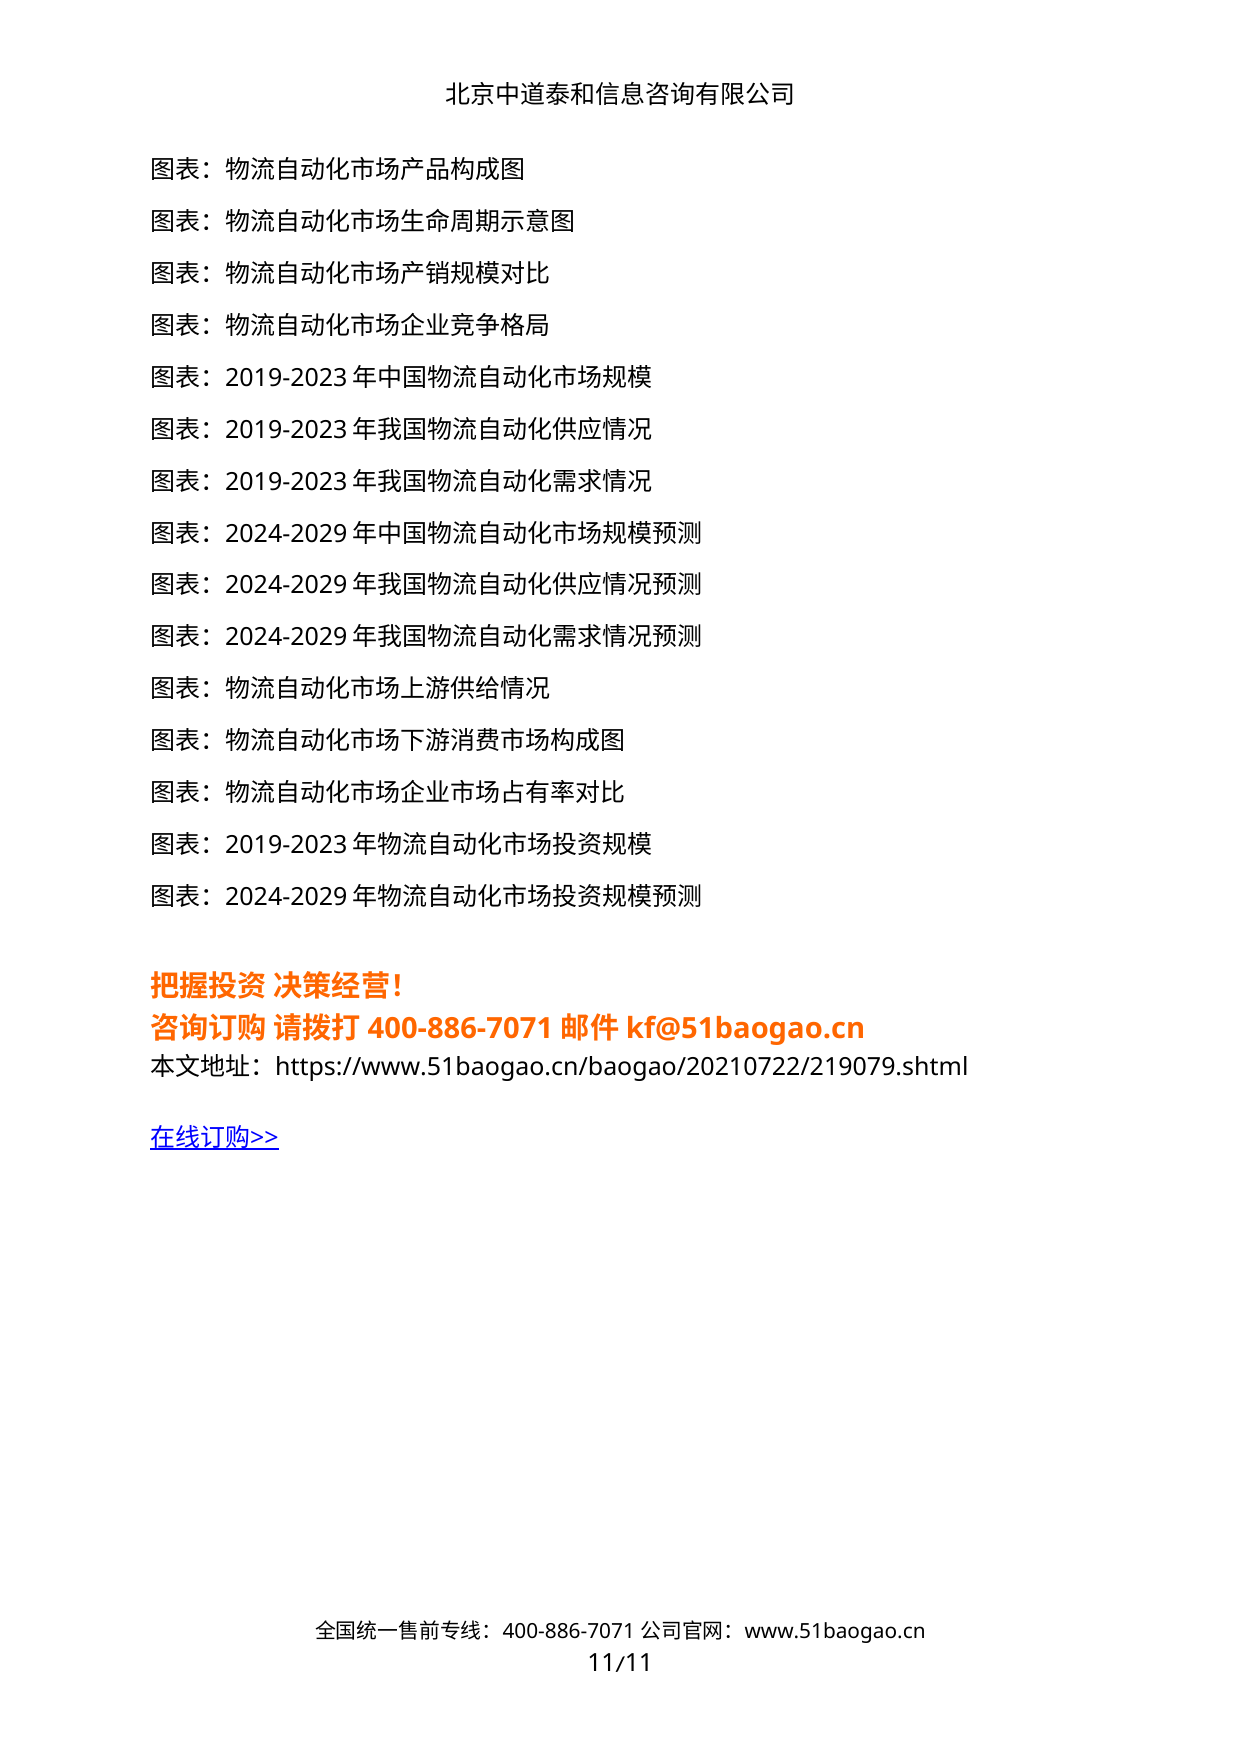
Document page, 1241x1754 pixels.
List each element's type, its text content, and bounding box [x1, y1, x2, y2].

text 图表：2024-2029年我国物流自动化需求情况预测 [150, 617, 1090, 653]
text 图表：2024-2029年物流自动化市场投资规模预测 [150, 876, 1090, 912]
text 在线订购>> [150, 1083, 1090, 1153]
text 图表：2024-2029年我国物流自动化供应情况预测 [150, 565, 1090, 601]
text 图表：物流自动化市场企业竞争格局 [150, 306, 1090, 342]
text 图表：物流自动化市场产销规模对比 [150, 254, 1090, 290]
text 图表：2019-2023年中国物流自动化市场规模 [150, 357, 1090, 394]
text 图表：物流自动化市场下游消费市场构成图 [150, 721, 1090, 757]
text 图表：物流自动化市场上游供给情况 [150, 669, 1090, 705]
text 图表：2019-2023年我国物流自动化供应情况 [150, 409, 1090, 446]
text 图表：物流自动化市场产品构成图 [150, 150, 1090, 186]
text 图表：2019-2023年物流自动化市场投资规模 [150, 824, 1090, 861]
text 图表：物流自动化市场生命周期示意图 [150, 202, 1090, 238]
text 图表：2019-2023年我国物流自动化需求情况 [150, 461, 1090, 497]
text 图表：2024-2029年中国物流自动化市场规模预测 [150, 513, 1090, 549]
text 把握投资 决策经营！咨询订购 请拨打 400-886-7071 邮件 kf@51baogao.cn本文地址：https://www.51baogao.cn/baogao/20210722/219079.shtml [150, 928, 1090, 1083]
text 图表：物流自动化市场企业市场占有率对比 [150, 772, 1090, 809]
